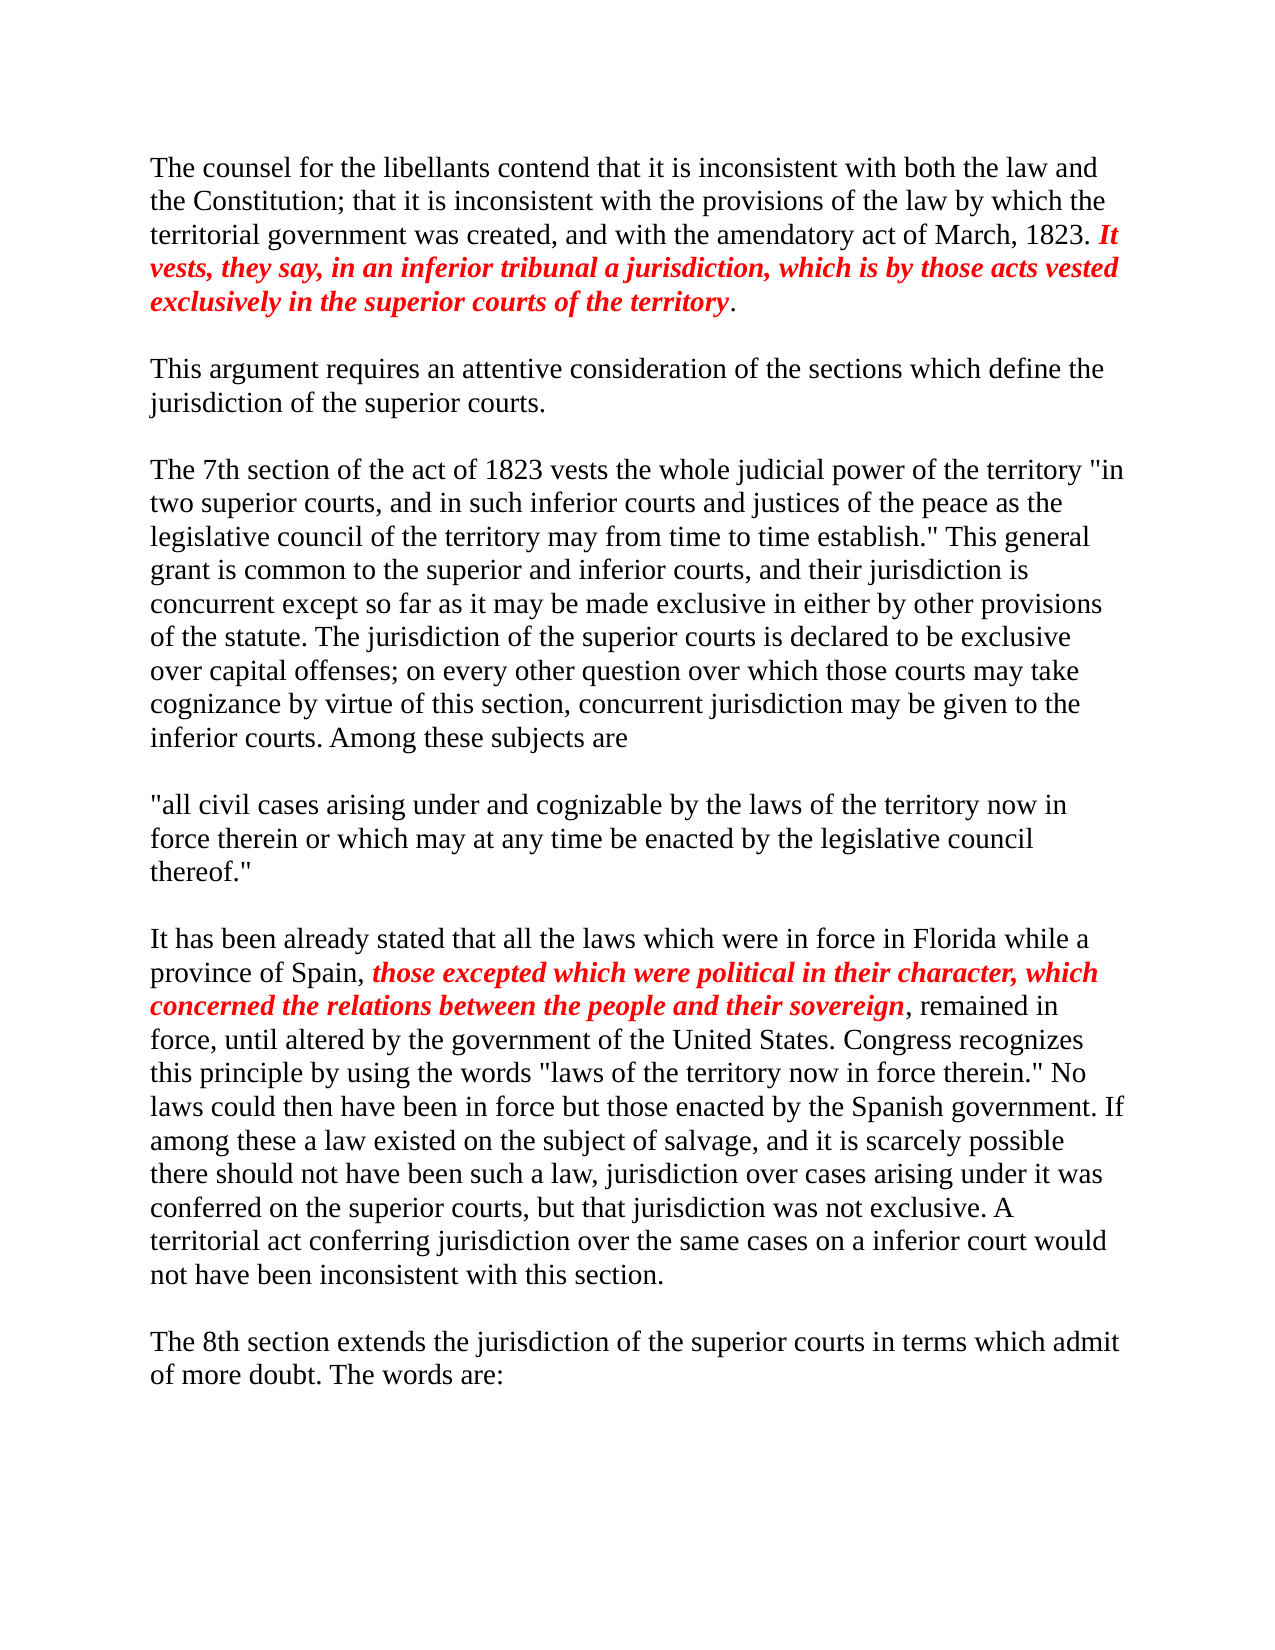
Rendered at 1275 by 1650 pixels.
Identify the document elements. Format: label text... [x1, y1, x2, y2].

text The counsel for the libellants contend that it is inconsistent with both the law and the Constitution; that it is inconsistent with the provisions of the law by which the territorial government was created, and with the amendatory act of March, 1823. It vests, they say, in an inferior tribunal a jurisdiction, which is by those acts vested exclusively in the superior courts of the territory. [150, 150, 1125, 318]
text "all civil cases arising under and cognizable by the laws of the territory now in force therein or which may at any time be enacted by the legislative council thereof." [150, 787, 1125, 888]
text This argument requires an attentive consideration of the sections which define the jurisdiction of the superior courts. [150, 351, 1125, 418]
text The 7th section of the act of 1823 vests the whole judicial power of the territory "in two superior courts, and in such inferior courts and justices of the peace as the legislative council of the territory may from time to time establish." This general grant is common to the superior and inferior courts, and their jurisdiction is concurrent except so far as it may be made exclusive in either by other provisions of the statute. The jurisdiction of the superior courts is declared to be exclusive over capital offenses; on every other question over which those courts may take cognizance by virtue of this section, concurrent jurisdiction may be given to the inferior courts. Among these subjects are [150, 452, 1125, 754]
text It has been already stated that all the laws which were in force in Florida while a province of Spain, those excepted which were political in their character, which concerned the relations between the people and their sovereign, remained in force, until altered by the government of the United States. Congress recognizes this principle by using the words "laws of the territory now in force therein." No laws could then have been in force but those enacted by the Spanish government. If among these a law existed on the subject of salvage, and it is scarcely possible there should not have been such a law, jurisdiction over cases arising under it was conferred on the superior courts, but that jurisdiction was not exclusive. A territorial act conferring jurisdiction over the same cases on a inferior court would not have been inconsistent with this section. [150, 921, 1125, 1290]
text The 8th section extends the jurisdiction of the superior courts in terms which admit of more doubt. The words are: [150, 1324, 1125, 1391]
